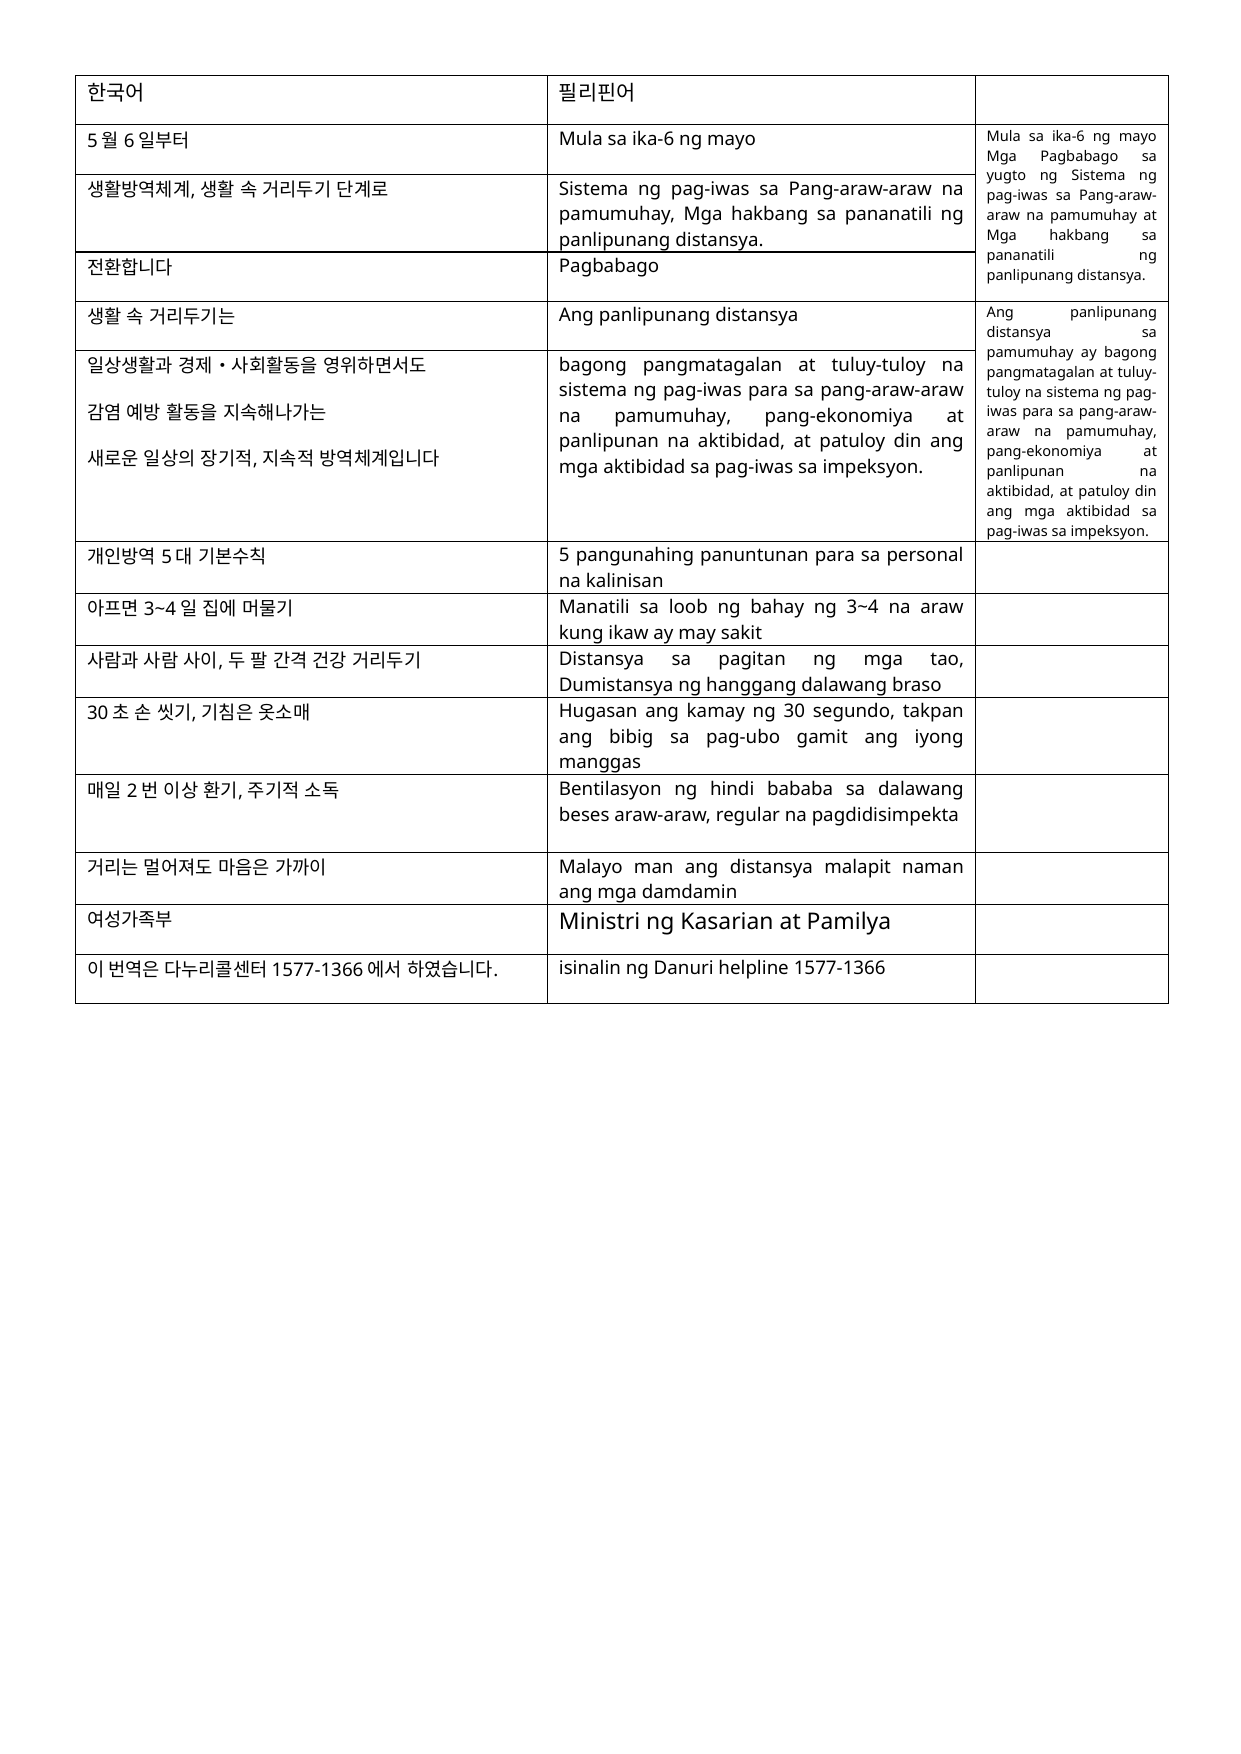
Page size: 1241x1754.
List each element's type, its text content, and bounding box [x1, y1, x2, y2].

table_cell 생활 속 거리두기는 [76, 302, 547, 350]
table_cell 개인방역 5대 기본수칙 [76, 542, 547, 593]
table_cell 생활방역체계, 생활 속 거리두기 단계로 [76, 175, 547, 251]
table_cell [976, 594, 1168, 645]
table_cell 5월 6일부터 [76, 125, 547, 174]
table_cell Mula sa ika-6 ng mayo [548, 125, 975, 174]
table_cell [976, 542, 1168, 593]
table_cell bagong pangmatagalan at tuluy-tuloy na sistema ng pag-iwas para sa pang-araw-araw na pamumuhay, pang-ekonomiya at panlipunan na aktibidad, at patuloy din ang mga aktibidad sa pag-iwas sa impeksyon. [548, 351, 975, 541]
table_cell 매일 2번 이상 환기, 주기적 소독 [76, 775, 547, 852]
table_cell 거리는 멀어져도 마음은 가까이 [76, 853, 547, 904]
table_cell [976, 955, 1168, 1003]
table_cell [976, 853, 1168, 904]
table_cell Manatili sa loob ng bahay ng 3~4 na araw kung ikaw ay may sakit [548, 594, 975, 645]
table_cell Mula sa ika-6 ng mayo Mga Pagbabago sa yugto ng Sistema ng pag-iwas sa Pang-araw-araw na pamumuhay at Mga hakbang sa pananatili ng panlipunang distansya. [976, 125, 1168, 301]
table_cell 30초 손 씻기, 기침은 옷소매 [76, 698, 547, 774]
table_cell Ang panlipunang distansya sa pamumuhay ay bagong pangmatagalan at tuluy-tuloy na sistema ng pag-iwas para sa pang-araw-araw na pamumuhay, pang-ekonomiya at panlipunan na aktibidad, at patuloy din ang mga aktibidad sa pag-iwas sa impeksyon. [976, 302, 1168, 541]
table_header 필리핀어 [548, 76, 975, 124]
table_cell 전환합니다 [76, 253, 547, 301]
table_cell Bentilasyon ng hindi bababa sa dalawang beses araw-araw, regular na pagdidisimpekta [548, 775, 975, 852]
table_cell Hugasan ang kamay ng 30 segundo, takpan ang bibig sa pag-ubo gamit ang iyong manggas [548, 698, 975, 774]
table_cell 사람과 사람 사이, 두 팔 간격 건강 거리두기 [76, 646, 547, 697]
table_cell 일상생활과 경제‧사회활동을 영위하면서도 감염 예방 활동을 지속해나가는 새로운 일상의 장기적, 지속적 방역체계입니다 [76, 351, 547, 541]
table_header 한국어 [76, 76, 547, 124]
table_cell 5 pangunahing panuntunan para sa personal na kalinisan [548, 542, 975, 593]
table_cell 이 번역은 다누리콜센터1577-1366에서 하였습니다. [76, 955, 547, 1003]
table_header [976, 76, 1168, 124]
table_cell [976, 646, 1168, 697]
table_cell Malayo man ang distansya malapit naman ang mga damdamin [548, 853, 975, 904]
table_cell Distansya sa pagitan ng mga tao, Dumistansya ng hanggang dalawang braso [548, 646, 975, 697]
table_cell Pagbabago [548, 253, 975, 301]
table_cell [976, 775, 1168, 852]
table_cell Ang panlipunang distansya [548, 302, 975, 350]
table_cell 여성가족부 [76, 905, 547, 953]
table_cell [976, 905, 1168, 953]
table_cell isinalin ng Danuri helpline 1577-1366 [548, 955, 975, 1003]
table_cell Sistema ng pag-iwas sa Pang-araw-araw na pamumuhay, Mga hakbang sa pananatili ng panlipunang distansya. [548, 175, 975, 251]
table_cell Ministri ng Kasarian at Pamilya [548, 905, 975, 953]
table_cell [976, 698, 1168, 774]
table_cell 아프면 3~4일 집에 머물기 [76, 594, 547, 645]
